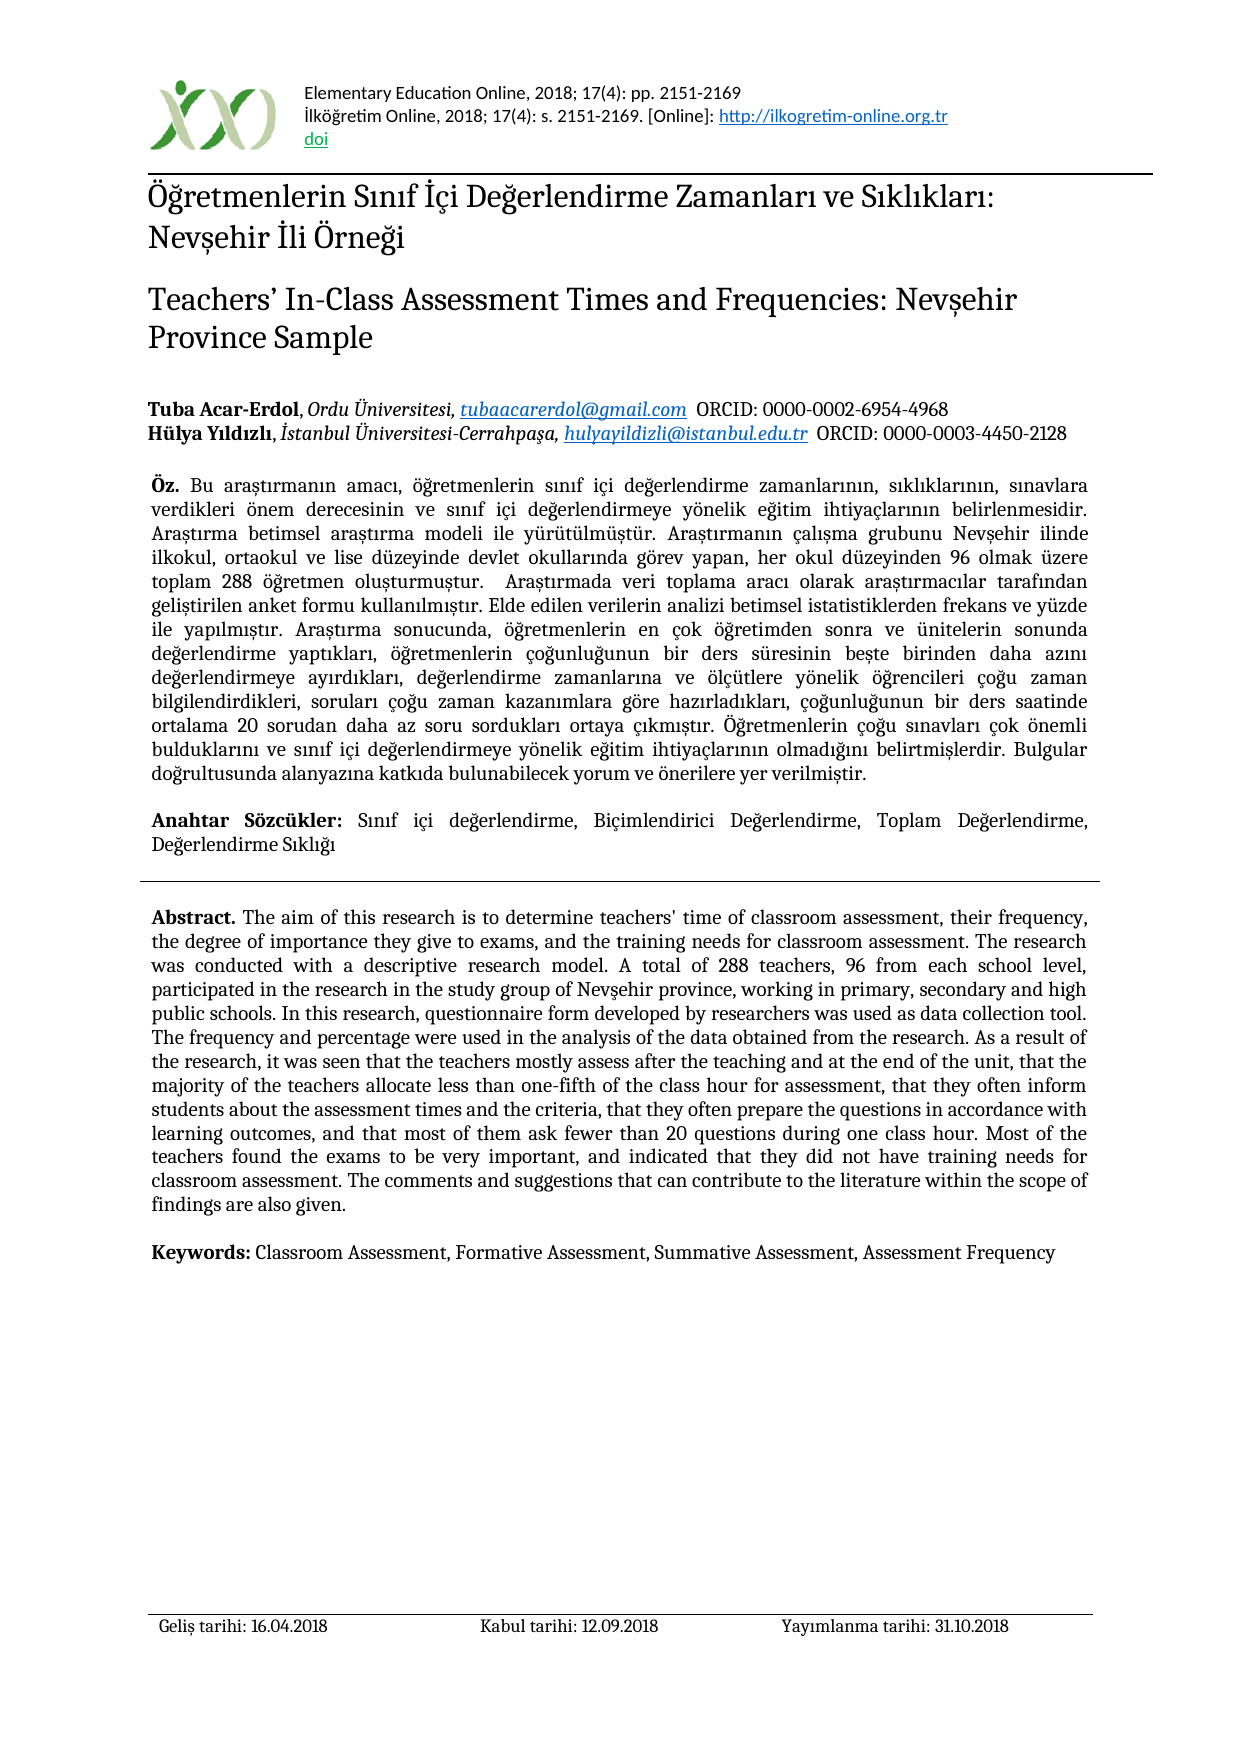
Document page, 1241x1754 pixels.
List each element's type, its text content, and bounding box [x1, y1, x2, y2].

text Öğretmenlerin Sınıf İçi Değerlendirme Zamanları ve Sıklıkları: Nevşehir İli Örneği [148, 177, 1093, 257]
table_header Öz. Bu araştırmanın amacı, öğretmenlerin sınıf içi değerlendirme zamanlarının, sıklıklarının, sınavlara verdikleri önem derecesinin ve sınıf içi değerlendirmeye yönelik eğitim ihtiyaçlarının belirlenmesidir. Araştırma betimsel araştırma modeli ile yürütülmüştür. Araştırmanın çalışma grubunu Nevşehir ilinde ilkokul, ortaokul ve lise düzeyinde devlet okullarında görev yapan, her okul düzeyinden 96 olmak üzere toplam 288 öğretmen oluşturmuştur. Araştırmada veri toplama aracı olarak araştırmacılar tarafından geliştirilen anket formu kullanılmıştır. Elde edilen verilerin analizi betimsel istatistiklerden frekans ve yüzde ile yapılmıştır. Araştırma sonucunda, öğretmenlerin en çok öğretimden sonra ve ünitelerin sonunda değerlendirme yaptıkları, öğretmenlerin çoğunluğunun bir ders süresinin beşte birinden daha azını değerlendirmeye ayırdıkları, değerlendirme zamanlarına ve ölçütlere yönelik öğrencileri çoğu zaman bilgilendirdikleri, soruları çoğu zaman kazanımlara göre hazırladıkları, çoğunluğunun bir ders saatinde ortalama 20 sorudan daha az soru sordukları ortaya çıkmıştır. Öğretmenlerin çoğu sınavları çok önemli bulduklarını ve sınıf içi değerlendirmeye yönelik eğitim ihtiyaçlarının olmadığını belirtmişlerdir. Bulgular doğrultusunda alanyazına katkıda bulunabilecek yorum ve önerilere yer verilmiştir. Anahtar Sözcükler: Sınıf içi değerlendirme, Biçimlendirici Değerlendirme, Toplam Değerlendirme, Değerlendirme Sıklığı [140, 474, 1100, 881]
text Hülya Yıldızlı, İstanbul Üniversitesi-Cerrahpaşa, hulyayildizli@istanbul.edu.tr ORCID: 0000-0003-4450-2128 [148, 422, 1093, 446]
table_cell Abstract. The aim of this research is to determine teachers' time of classroom assessment, their frequency, the degree of importance they give to exams, and the training needs for classroom assessment. The research was conducted with a descriptive research model. A total of 288 teachers, 96 from each school level, participated in the research in the study group of Nevşehir province, working in primary, secondary and high public schools. In this research, questionnaire form developed by researchers was used as data collection tool. The frequency and percentage were used in the analysis of the data obtained from the research. As a result of the research, it was seen that the teachers mostly assess after the teaching and at the end of the unit, that the majority of the teachers allocate less than one-fifth of the class hour for assessment, that they often inform students about the assessment times and the criteria, that they often prepare the questions in accordance with learning outcomes, and that most of them ask fewer than 20 questions during one class hour. Most of the teachers found the exams to be very important, and indicated that they did not have training needs for classroom assessment. The comments and suggestions that can contribute to the literature within the scope of findings are also given. Keywords: Classroom Assessment, Formative Assessment, Summative Assessment, Assessment Frequency [140, 882, 1100, 1265]
text Tuba Acar-Erdol, Ordu Üniversitesi, tubaacarerdol@gmail.com ORCID: 0000-0002-6954-4968 [148, 398, 1093, 422]
text Teachers’ In-Class Assessment Times and Frequencies: Nevşehir Province Sample [148, 281, 1093, 357]
picture [147, 73, 282, 173]
